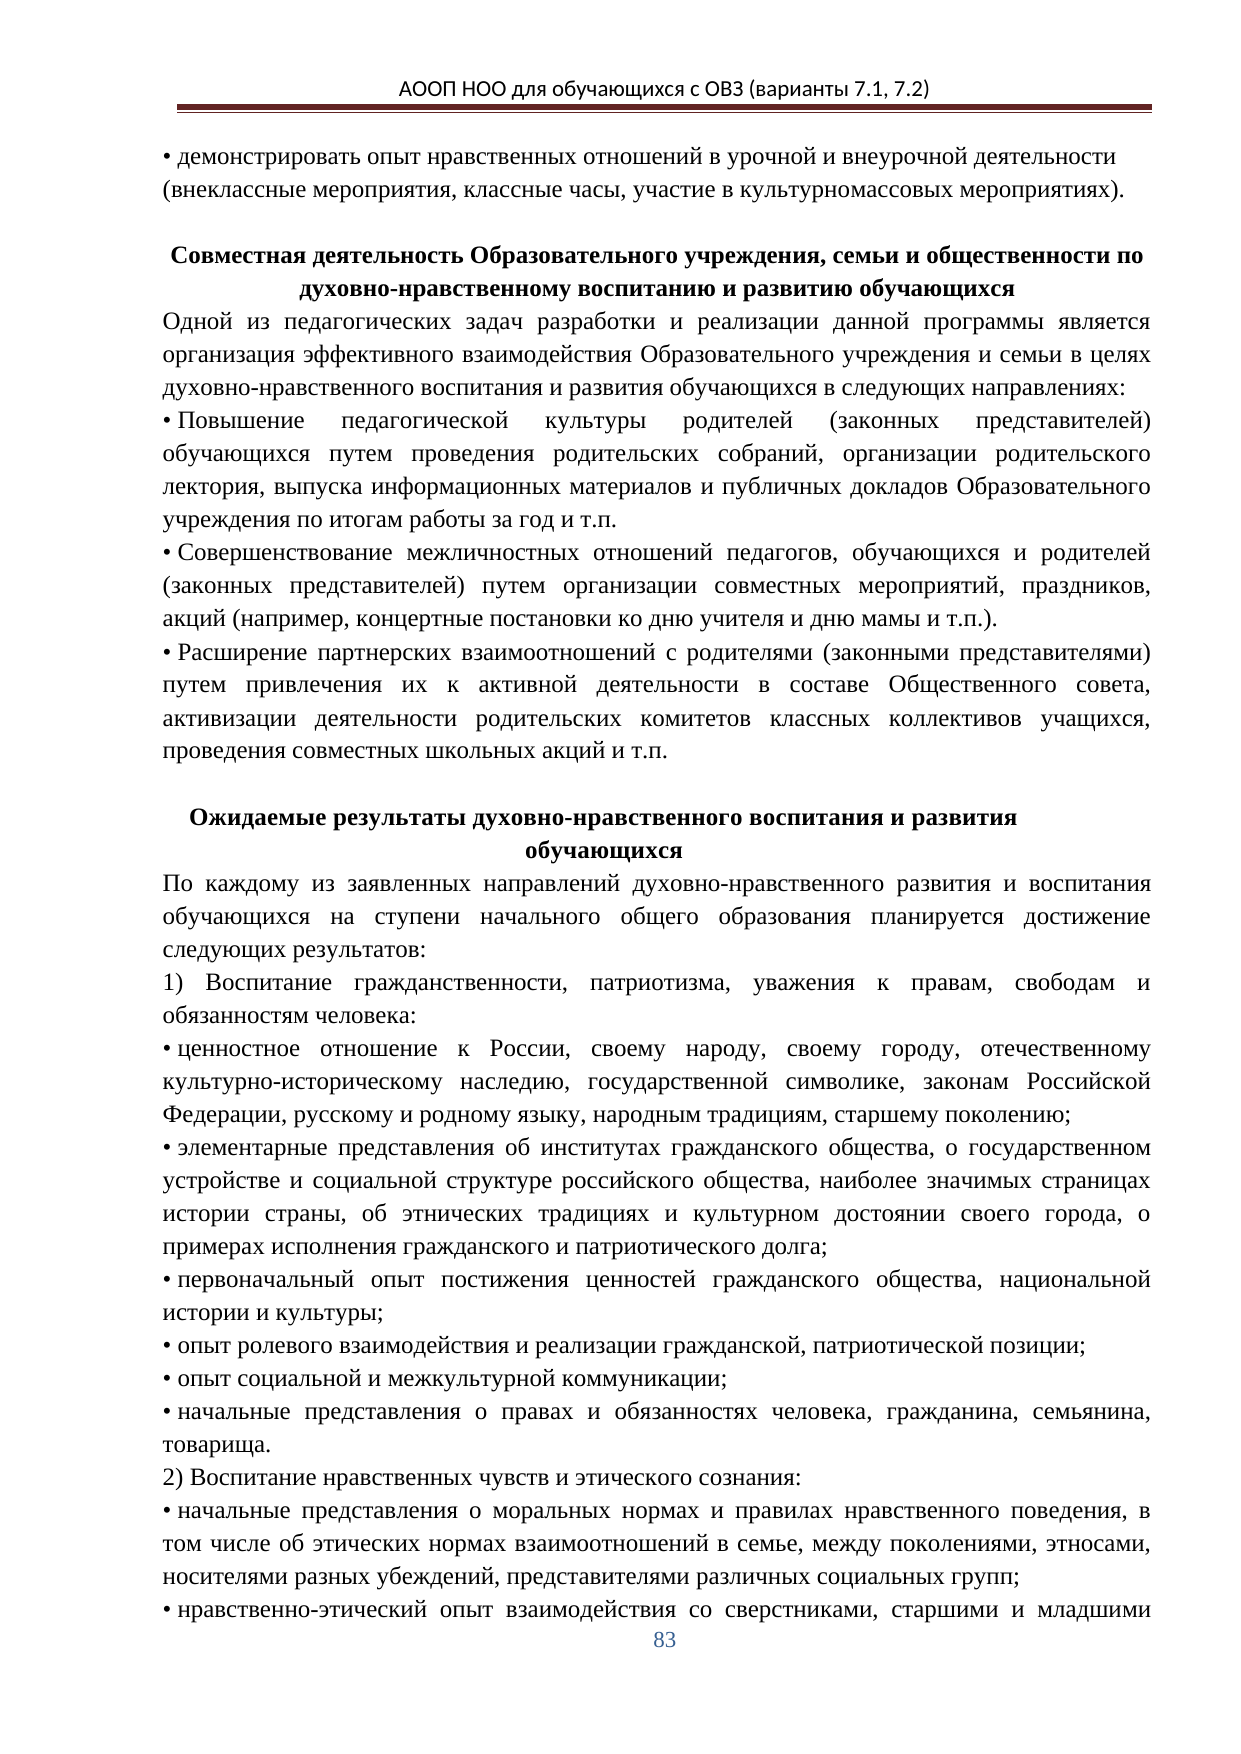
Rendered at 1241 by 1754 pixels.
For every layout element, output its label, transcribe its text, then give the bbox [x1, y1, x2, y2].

text 1) Воспитание гражданственности, патриотизма, уважения к правам, свободам и обязанностям человека: [162, 967, 1152, 1028]
list Повышение педагогической культуры родителей (законных представителей) обучающихся путем проведения родительских собраний, организации родительского лектория, выпуска информационных материалов и публичных докладов Образовательного учреждения по итогам работы за год и т.п. [162, 405, 1152, 533]
text Совместная деятельность Образовательного учреждения, семьи и общественности по духовно-нравственному воспитанию и развитию обучающихся [162, 240, 1152, 302]
list элементарные представления об институтах гражданского общества, о государственном устройстве и социальной структуре российского общества, наиболее значимых страницах истории страны, об этнических традициях и культурном достоянии своего города, о примерах исполнения гражданского и патриотического долга; [162, 1132, 1152, 1260]
list начальные представления о моральных нормах и правилах нравственного поведения, в том числе об этических нормах взаимоотношений в семье, между поколениями, этносами, носителями разных убеждений, представителями различных социальных групп; [162, 1495, 1152, 1590]
list опыт социальной и межкультурной коммуникации; [162, 1363, 1152, 1392]
list начальные представления о правах и обязанностях человека, гражданина, семьянина, товарища. [162, 1396, 1152, 1458]
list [162, 1594, 1152, 1623]
list Совершенствование межличностных отношений педагогов, обучающихся и родителей (законных представителей) путем организации совместных мероприятий, праздников, акций (например, концертные постановки ко дню учителя и дню мамы и т.п.). [162, 537, 1152, 632]
text По каждому из заявленных направлений духовно-нравственного развития и воспитания обучающихся на ступени начального общего образования планируется достижение следующих результатов: [162, 868, 1152, 962]
list ценностное отношение к России, своему народу, своему городу, отечественному культурно-историческому наследию, государственной символике, законам Российской Федерации, русскому и родному языку, народным традициям, старшему поколению; [162, 1033, 1152, 1128]
list Расширение партнерских взаимоотношений с родителями (законными представителями) путем привлечения их к активной деятельности в составе Общественного совета, активизации деятельности родительских комитетов классных коллективов учащихся, проведения совместных школьных акций и т.п. [162, 637, 1152, 764]
text 2) Воспитание нравственных чувств и этического сознания: [162, 1462, 1152, 1491]
text Одной из педагогических задач разработки и реализации данной программы является организация эффективного взаимодействия Образовательного учреждения и семьи в целях духовно-нравственного воспитания и развития обучающихся в следующих направлениях: [162, 306, 1152, 401]
list опыт ролевого взаимодействия и реализации гражданской, патриотической позиции; [162, 1330, 1152, 1359]
list демонстрировать опыт нравственных отношений в урочной и внеурочной деятельности (внеклассные мероприятия, классные часы, участие в культурномассовых мероприятиях). [162, 141, 1152, 203]
list первоначальный опыт постижения ценностей гражданского общества, национальной истории и культуры; [162, 1264, 1152, 1326]
text Ожидаемые результаты духовно-нравственного воспитания и развития обучающихся [162, 802, 1045, 863]
